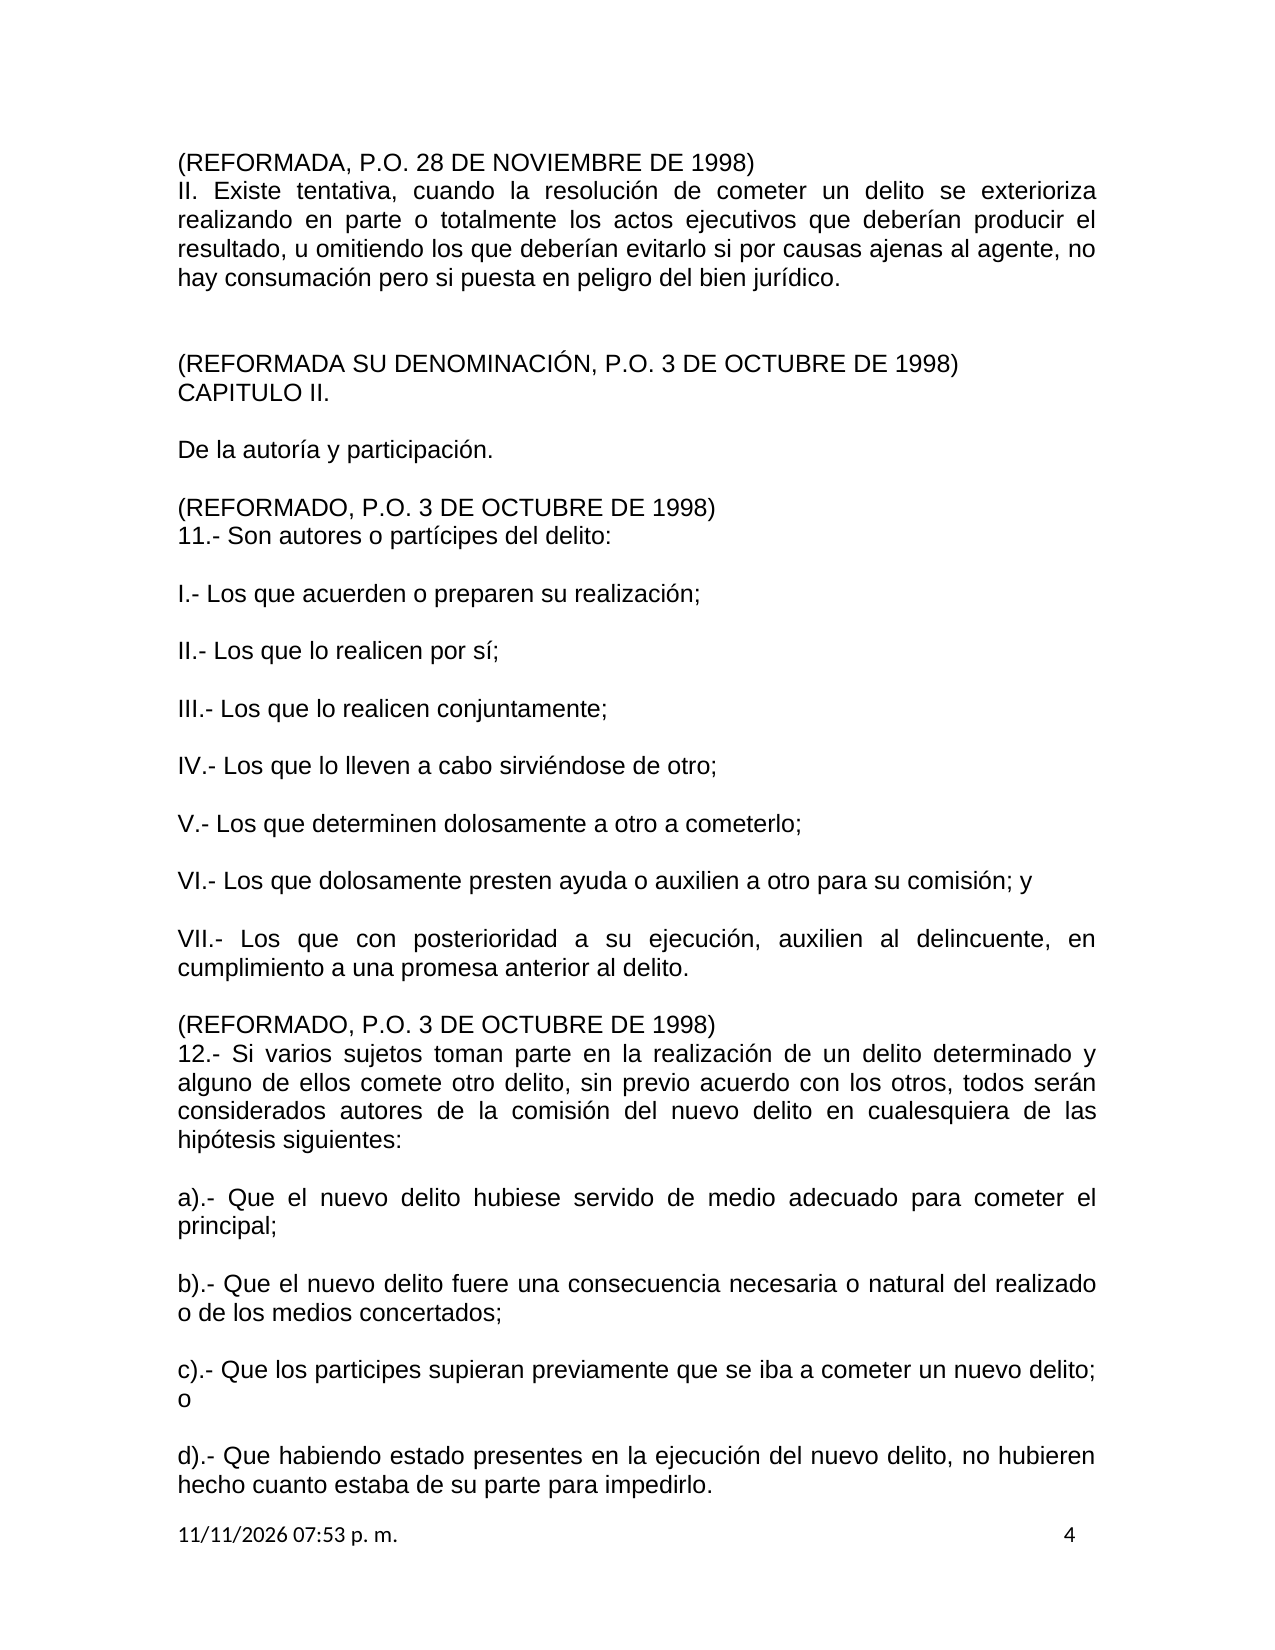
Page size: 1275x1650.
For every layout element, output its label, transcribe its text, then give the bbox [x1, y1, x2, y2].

text b).- Que el nuevo delito fuere una consecuencia necesaria o natural del realizado o de los medios concertados; [177, 1269, 1098, 1326]
text IV.- Los que lo lleven a cabo sirviéndose de otro; [177, 751, 1098, 780]
text (REFORMADO, P.O. 3 DE OCTUBRE DE 1998) [177, 1010, 1098, 1039]
text c).- Que los participes supieran previamente que se iba a cometer un nuevo delito; o [177, 1355, 1098, 1413]
text 12.- Si varios sujetos toman parte en la realización de un delito determinado y alguno de ellos comete otro delito, sin previo acuerdo con los otros, todos serán considerados autores de la comisión del nuevo delito en cualesquiera de las hipótesis siguientes: [177, 1039, 1098, 1154]
text VI.- Los que dolosamente presten ayuda o auxilien a otro para su comisión; y [177, 866, 1098, 895]
text 11.- Son autores o partícipes del delito: [177, 521, 1098, 550]
text V.- Los que determinen dolosamente a otro a cometerlo; [177, 809, 1098, 838]
text (REFORMADA, P.O. 28 DE NOVIEMBRE DE 1998) [177, 148, 1098, 176]
text a).- Que el nuevo delito hubiese servido de medio adecuado para cometer el principal; [177, 1183, 1098, 1240]
text II.- Los que lo realicen por sí; [177, 636, 1098, 665]
text VII.- Los que con posterioridad a su ejecución, auxilien al delincuente, en cumplimiento a una promesa anterior al delito. [177, 924, 1098, 981]
text I.- Los que acuerden o preparen su realización; [177, 579, 1098, 608]
text De la autoría y participación. [177, 435, 1098, 464]
text (REFORMADA SU DENOMINACIÓN, P.O. 3 DE OCTUBRE DE 1998) [177, 349, 1098, 378]
text II. Existe tentativa, cuando la resolución de cometer un delito se exterioriza realizando en parte o totalmente los actos ejecutivos que deberían producir el resultado, u omitiendo los que deberían evitarlo si por causas ajenas al agente, no hay consumación pero si puesta en peligro del bien jurídico. [177, 176, 1098, 291]
text (REFORMADO, P.O. 3 DE OCTUBRE DE 1998) [177, 493, 1098, 521]
text III.- Los que lo realicen conjuntamente; [177, 694, 1098, 723]
text CAPITULO II. [177, 378, 1098, 406]
text d).- Que habiendo estado presentes en la ejecución del nuevo delito, no hubieren hecho cuanto estaba de su parte para impedirlo. [177, 1441, 1098, 1499]
